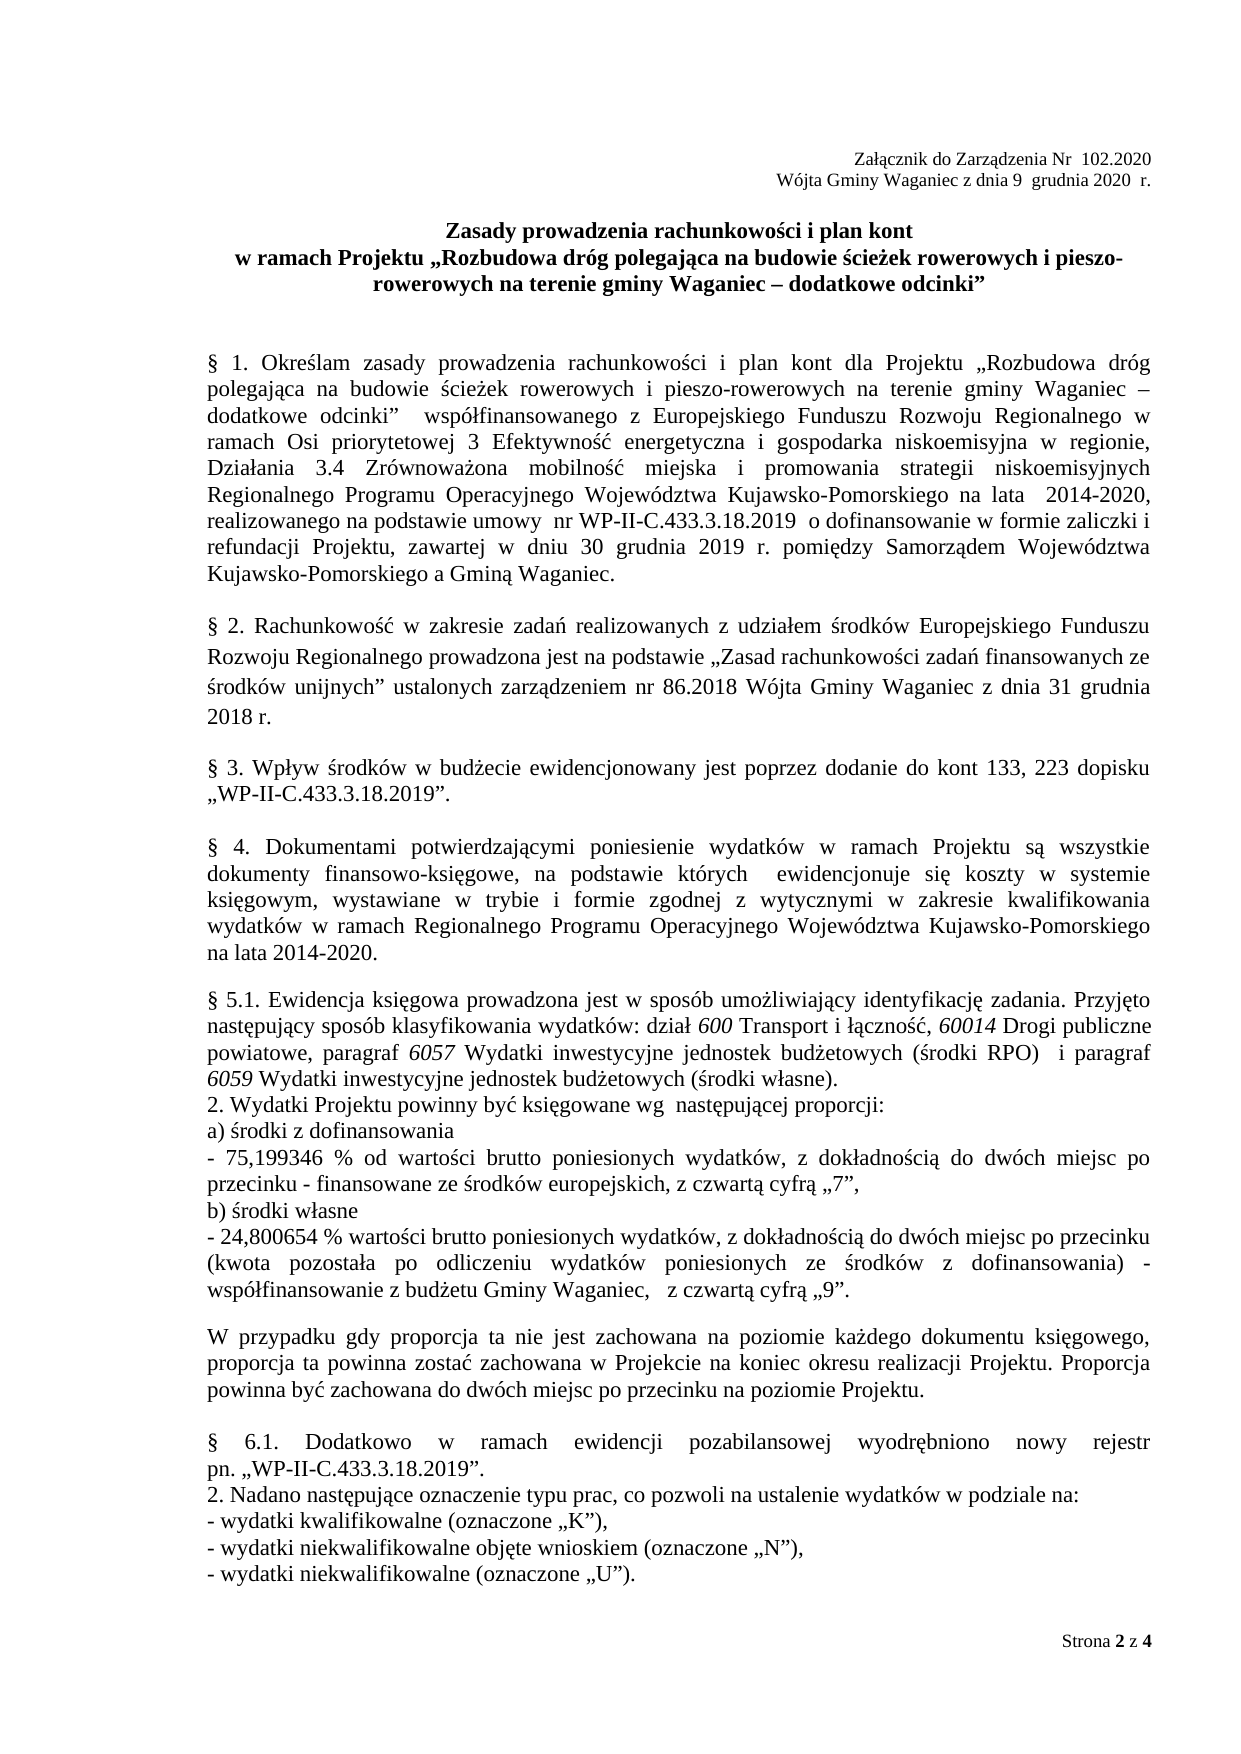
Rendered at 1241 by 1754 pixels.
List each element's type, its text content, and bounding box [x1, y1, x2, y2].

text - wydatki niekwalifikowalne (oznaczone „U”). [207, 1560, 1152, 1586]
text W przypadku gdy proporcja ta nie jest zachowana na poziomie każdego dokumentu księgowego, proporcja ta powinna zostać zachowana w Projekcie na koniec okresu realizacji Projektu. Proporcja powinna być zachowana do dwóch miejsc po przecinku na poziomie Projektu. [207, 1323, 1152, 1402]
text - 24,800654 % wartości brutto poniesionych wydatków, z dokładnością do dwóch miejsc po przecinku (kwota pozostała po odliczeniu wydatków poniesionych ze środków z dofinansowania) - współfinansowanie z budżetu Gminy Waganiec, z czwartą cyfrą „9”. [207, 1223, 1152, 1302]
text - 75,199346 % od wartości brutto poniesionych wydatków, z dokładnością do dwóch miejsc po przecinku - finansowane ze środków europejskich, z czwartą cyfrą „7”, [207, 1144, 1152, 1197]
text Wójta Gminy Waganiec z dnia 9 grudnia 2020 r. [207, 169, 1152, 191]
text § 6.1. Dodatkowo w ramach ewidencji pozabilansowej wyodrębniono nowy rejestr pn. „WP-II-C.433.3.18.2019”. [207, 1428, 1152, 1481]
text Zasady prowadzenia rachunkowości i plan kont [207, 217, 1152, 243]
text 2. Nadano następujące oznaczenie typu prac, co pozwoli na ustalenie wydatków w podziale na: [207, 1481, 1152, 1507]
text w ramach Projektu „Rozbudowa dróg polegająca na budowie ścieżek rowerowych i pieszo-rowerowych na terenie gminy Waganiec – dodatkowe odcinki” [207, 243, 1152, 296]
text § 5.1. Ewidencja księgowa prowadzona jest w sposób umożliwiający identyfikację zadania. Przyjęto następujący sposób klasyfikowania wydatków: dział 600 Transport i łączność, 60014 Drogi publiczne powiatowe, paragraf 6057 Wydatki inwestycyjne jednostek budżetowych (środki RPO) i paragraf 6059 Wydatki inwestycyjne jednostek budżetowych (środki własne). [207, 986, 1152, 1091]
text § 3. Wpływ środków w budżecie ewidencjonowany jest poprzez dodanie do kont 133, 223 dopisku „WP-II-C.433.3.18.2019”. [207, 754, 1152, 807]
text Załącznik do Zarządzenia Nr 102.2020 [207, 148, 1152, 169]
text 2. Wydatki Projektu powinny być księgowane wg następującej proporcji: [207, 1091, 1152, 1118]
text a) środki z dofinansowania [207, 1118, 1152, 1144]
text - wydatki kwalifikowalne (oznaczone „K”), [207, 1507, 1152, 1534]
text § 2. Rachunkowość w zakresie zadań realizowanych z udziałem środków Europejskiego Funduszu Rozwoju Regionalnego prowadzona jest na podstawie „Zasad rachunkowości zadań finansowanych ze środków unijnych” ustalonych zarządzeniem nr 86.2018 Wójta Gminy Waganiec z dnia 31 grudnia 2018 r. [207, 612, 1152, 729]
text b) środki własne [207, 1197, 1152, 1223]
text § 1. Określam zasady prowadzenia rachunkowości i plan kont dla Projektu „Rozbudowa dróg polegająca na budowie ścieżek rowerowych i pieszo-rowerowych na terenie gminy Waganiec – dodatkowe odcinki” współfinansowanego z Europejskiego Funduszu Rozwoju Regionalnego w ramach Osi priorytetowej 3 Efektywność energetyczna i gospodarka niskoemisyjna w regionie, Działania 3.4 Zrównoważona mobilność miejska i promowania strategii niskoemisyjnych Regionalnego Programu Operacyjnego Województwa Kujawsko-Pomorskiego na lata 2014-2020, realizowanego na podstawie umowy nr WP-II-C.433.3.18.2019 o dofinansowanie w formie zaliczki i refundacji Projektu, zawartej w dniu 30 grudnia 2019 r. pomiędzy Samorządem Województwa Kujawsko-Pomorskiego a Gminą Waganiec. [207, 349, 1152, 586]
text - wydatki niekwalifikowalne objęte wnioskiem (oznaczone „N”), [207, 1534, 1152, 1560]
text § 4. Dokumentami potwierdzającymi poniesienie wydatków w ramach Projektu są wszystkie dokumenty finansowo-księgowe, na podstawie których ewidencjonuje się koszty w systemie księgowym, wystawiane w trybie i formie zgodnej z wytycznymi w zakresie kwalifikowania wydatków w ramach Regionalnego Programu Operacyjnego Województwa Kujawsko-Pomorskiego na lata 2014-2020. [207, 833, 1152, 965]
